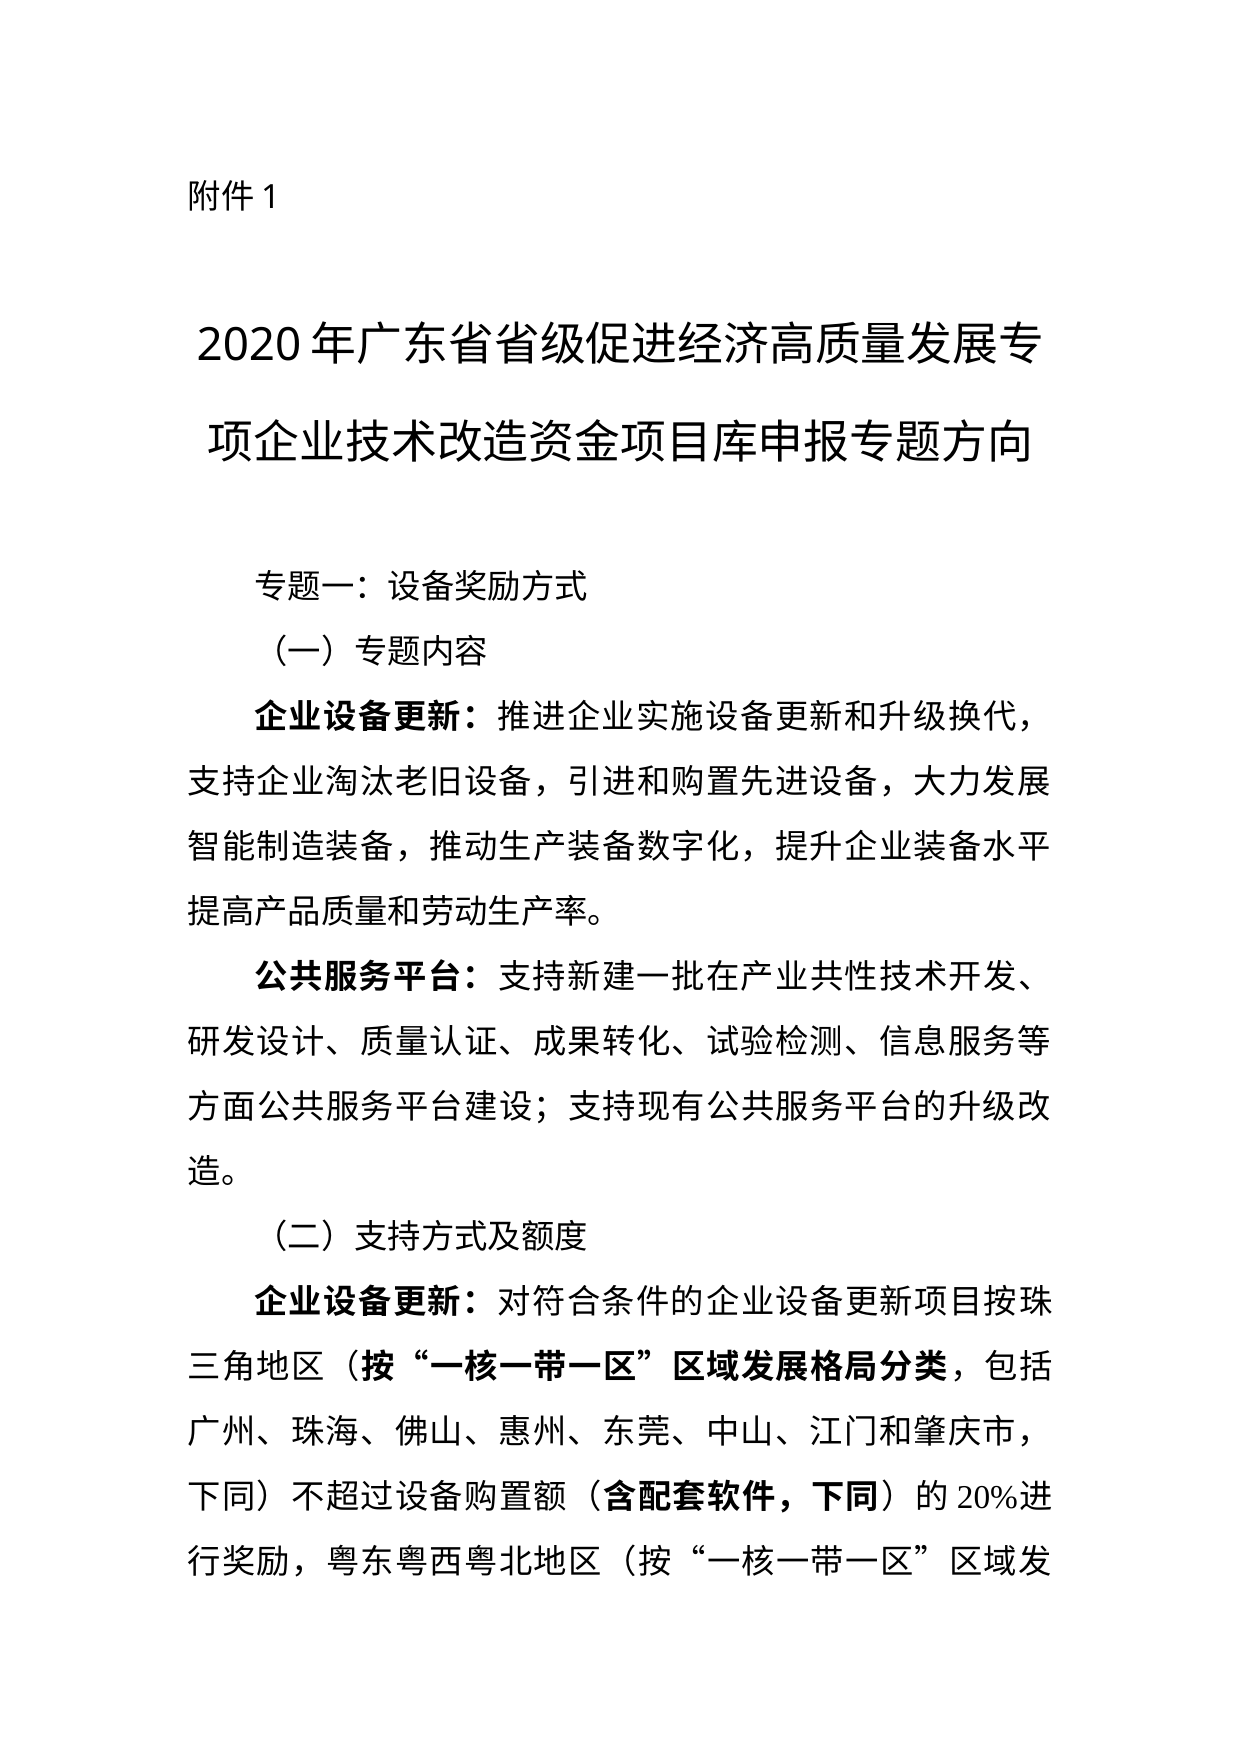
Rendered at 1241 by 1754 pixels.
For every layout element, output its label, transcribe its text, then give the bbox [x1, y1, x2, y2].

text 专题一：设备奖励方式 [187, 552, 1053, 617]
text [187, 1267, 1053, 1592]
text （一）专题内容 [187, 617, 1053, 682]
text 公共服务平台：支持新建一批在产业共性技术开发、研发设计、质量认证、成果转化、试验检测、信息服务等方面公共服务平台建设；支持现有公共服务平台的升级改造。 [187, 942, 1053, 1202]
text 2020年广东省省级促进经济高质量发展专项企业技术改造资金项目库申报专题方向 [187, 292, 1053, 487]
text （二）支持方式及额度 [187, 1202, 1053, 1267]
text 企业设备更新：推进企业实施设备更新和升级换代，支持企业淘汰老旧设备，引进和购置先进设备，大力发展智能制造装备，推动生产装备数字化，提升企业装备水平，提高产品质量和劳动生产率。 [187, 682, 1053, 942]
text 附件1 [187, 162, 1053, 227]
